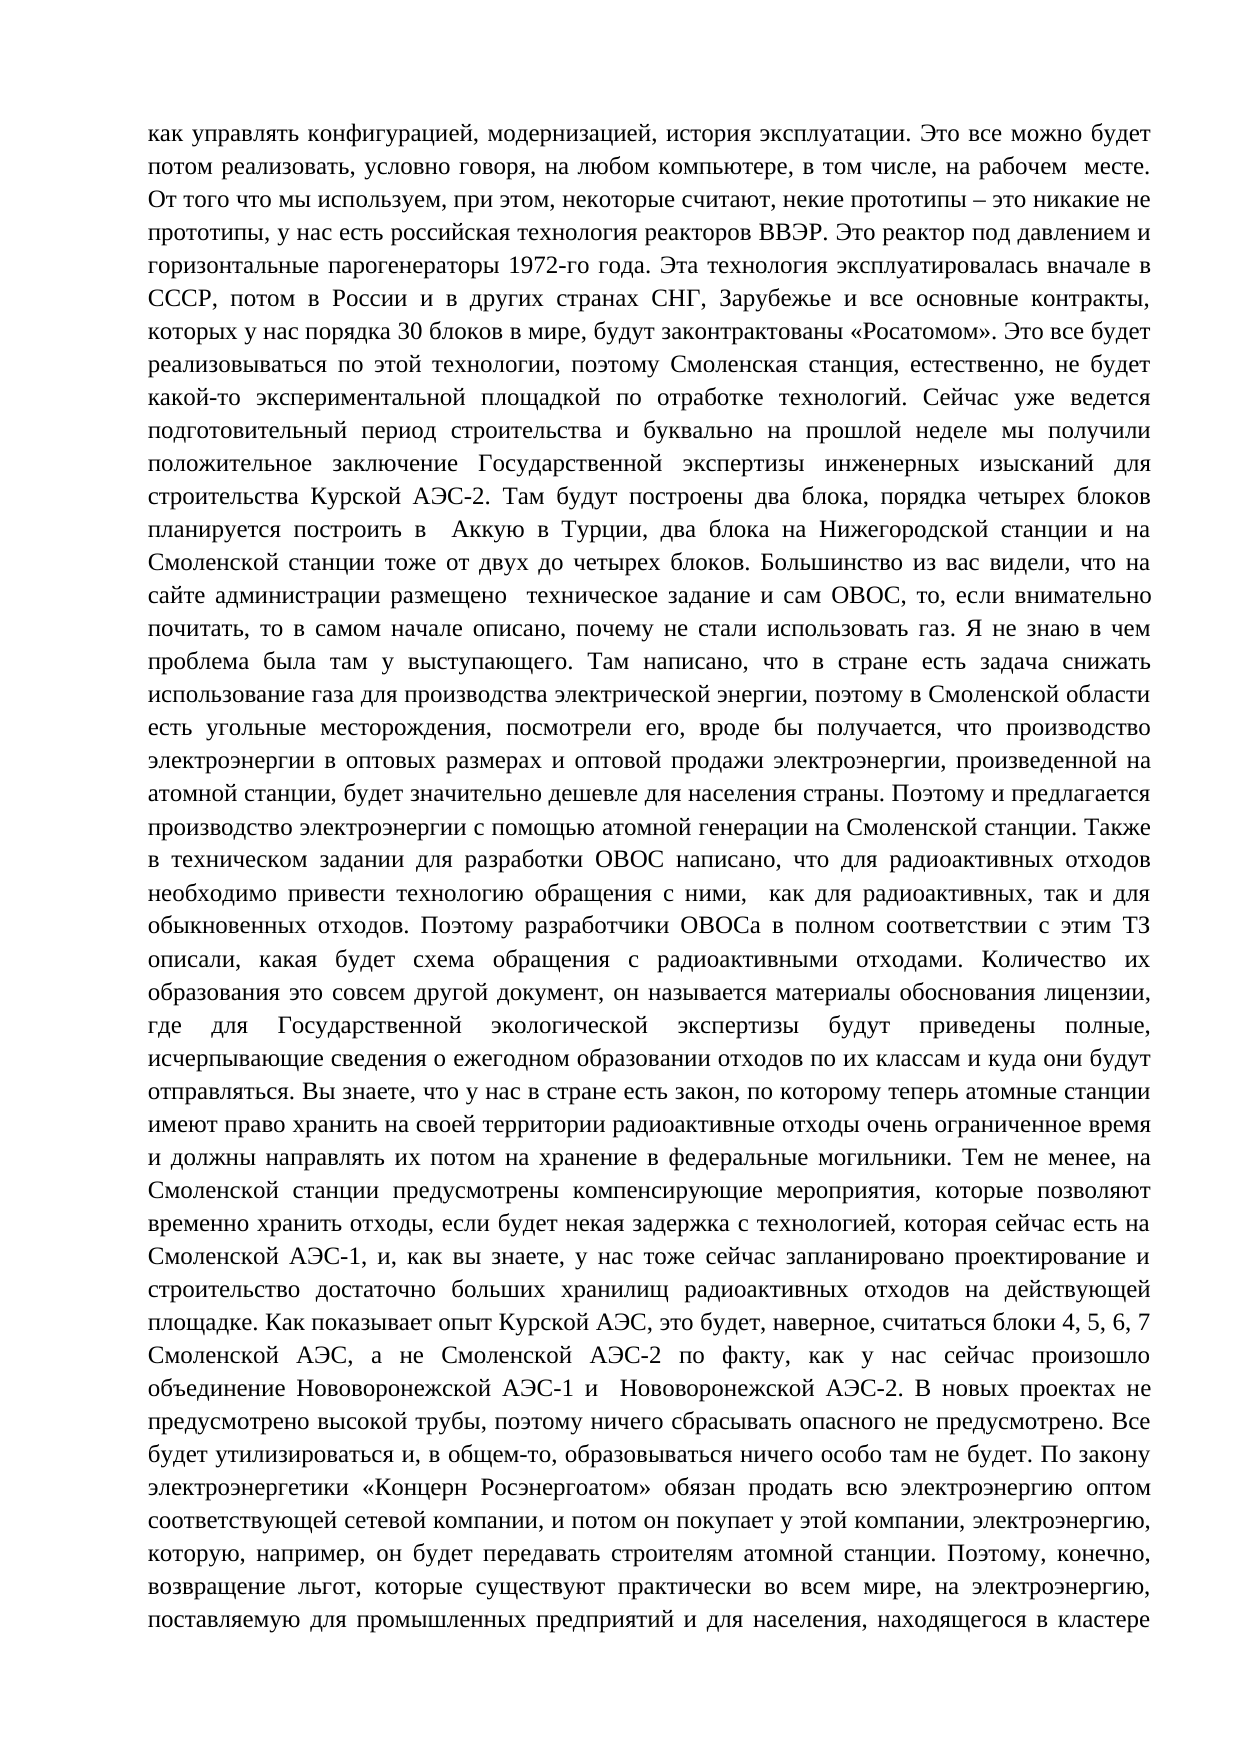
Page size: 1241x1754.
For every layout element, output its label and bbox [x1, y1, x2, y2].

text [148, 118, 1152, 1633]
